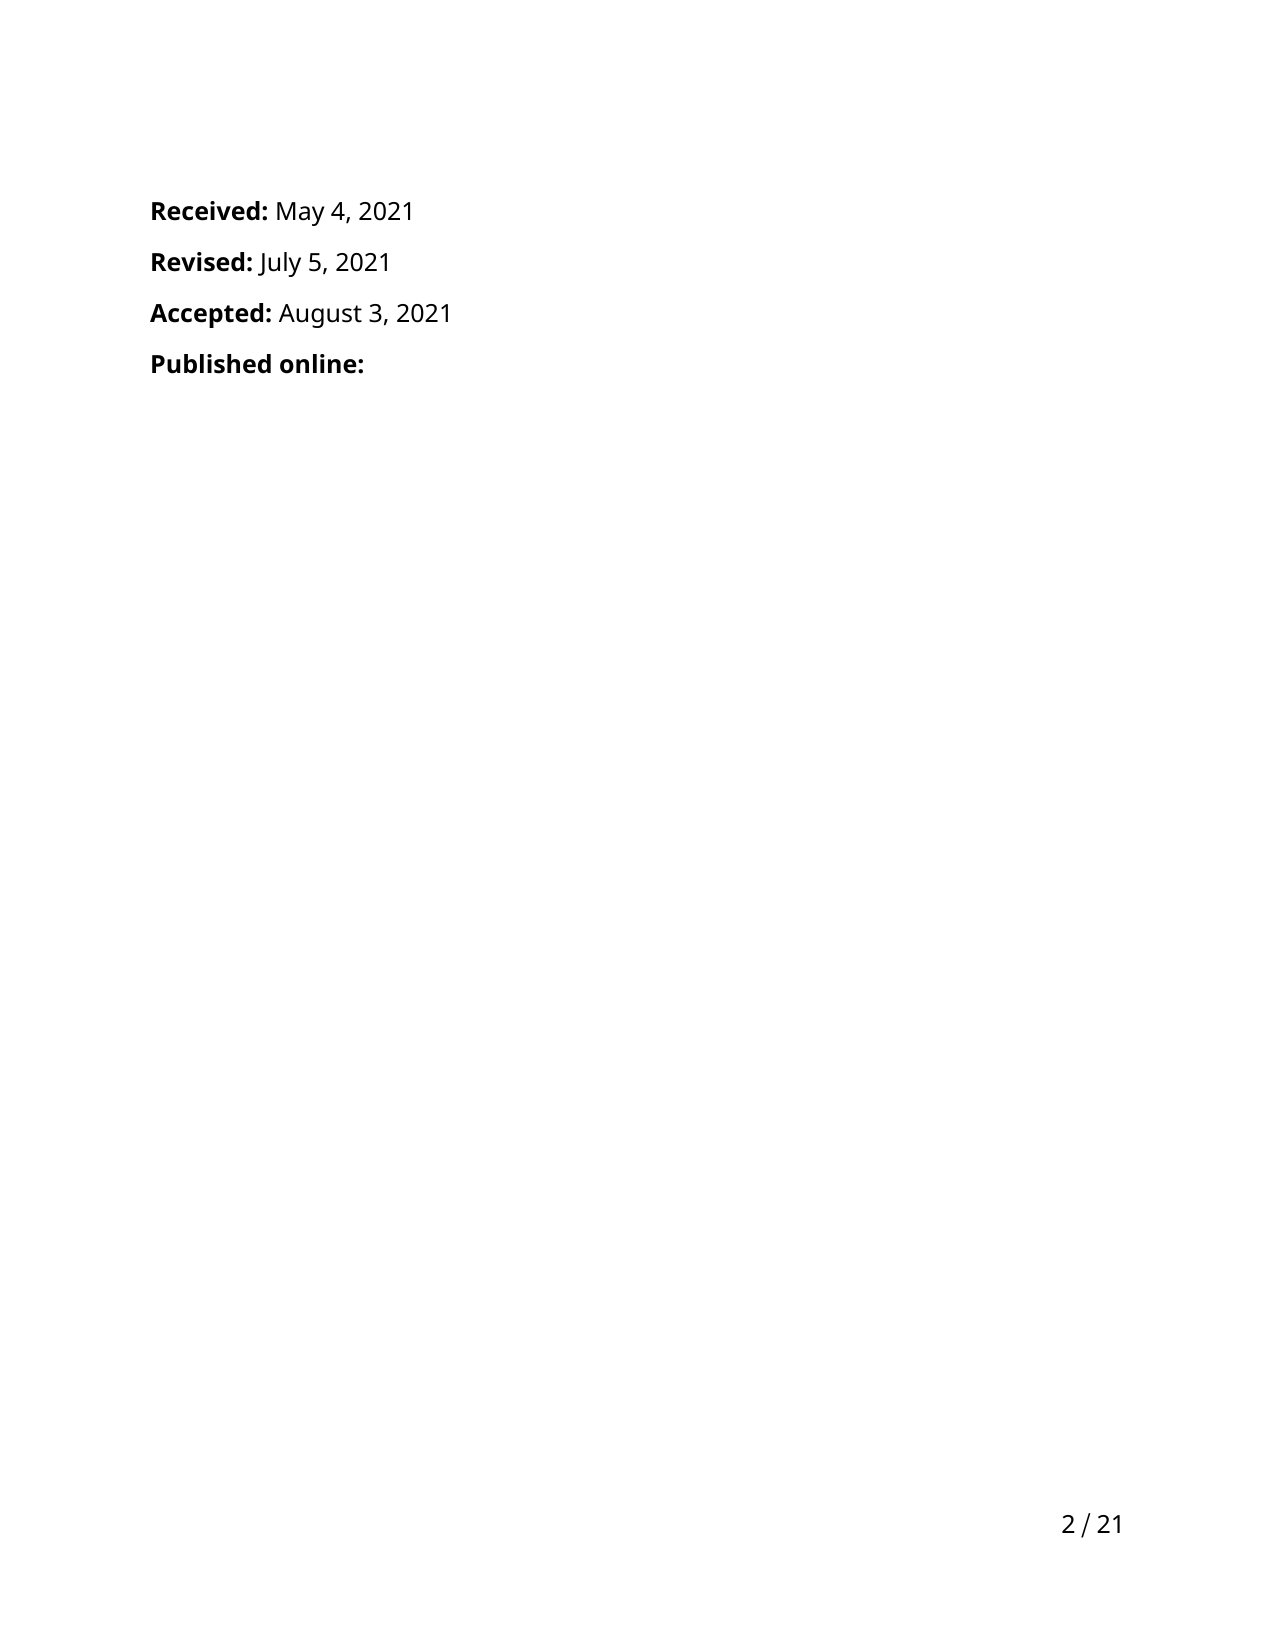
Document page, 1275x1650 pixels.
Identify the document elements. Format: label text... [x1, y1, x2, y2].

text Published online: [150, 346, 1125, 380]
text Received: May 4, 2021 [150, 193, 1125, 227]
text Revised: July 5, 2021 [150, 244, 1125, 278]
text Accepted: August 3, 2021 [150, 295, 1125, 329]
